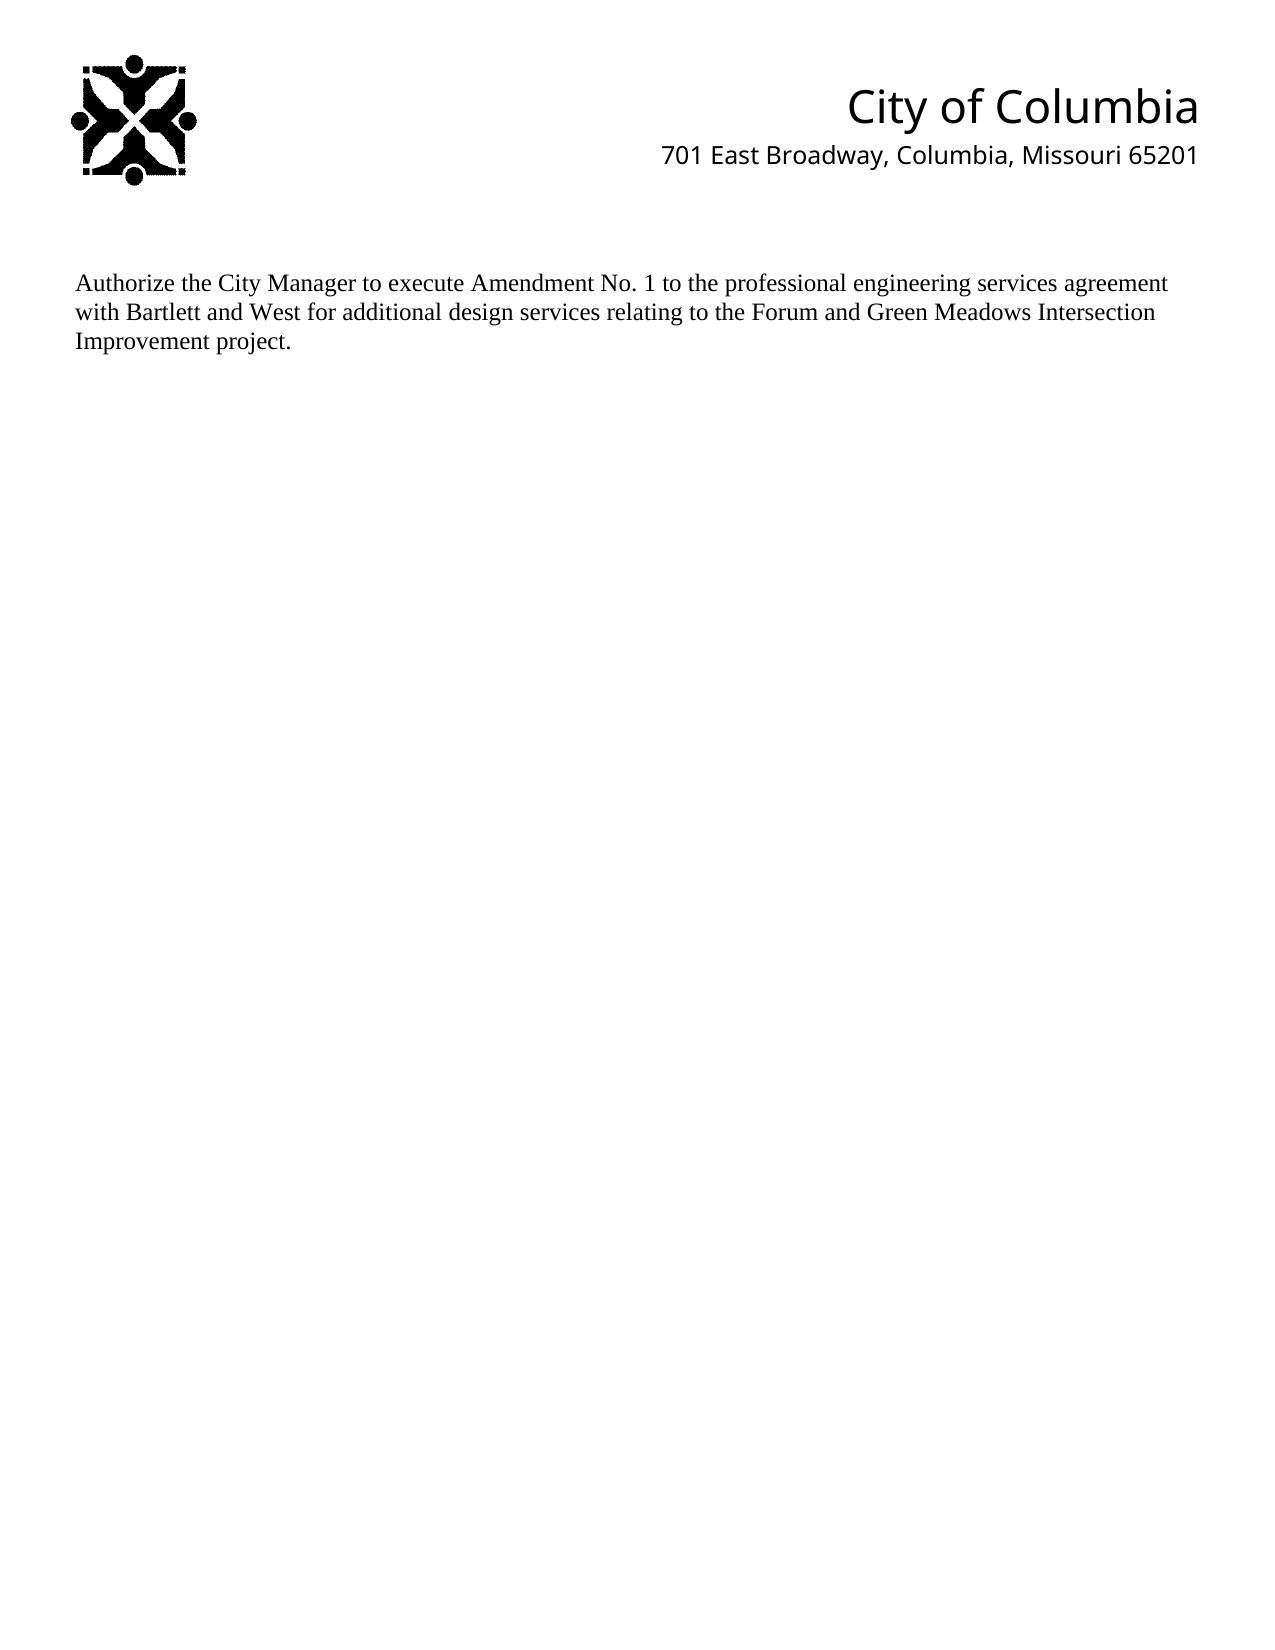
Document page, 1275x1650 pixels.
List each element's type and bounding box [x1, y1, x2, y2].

picture [67, 48, 201, 189]
